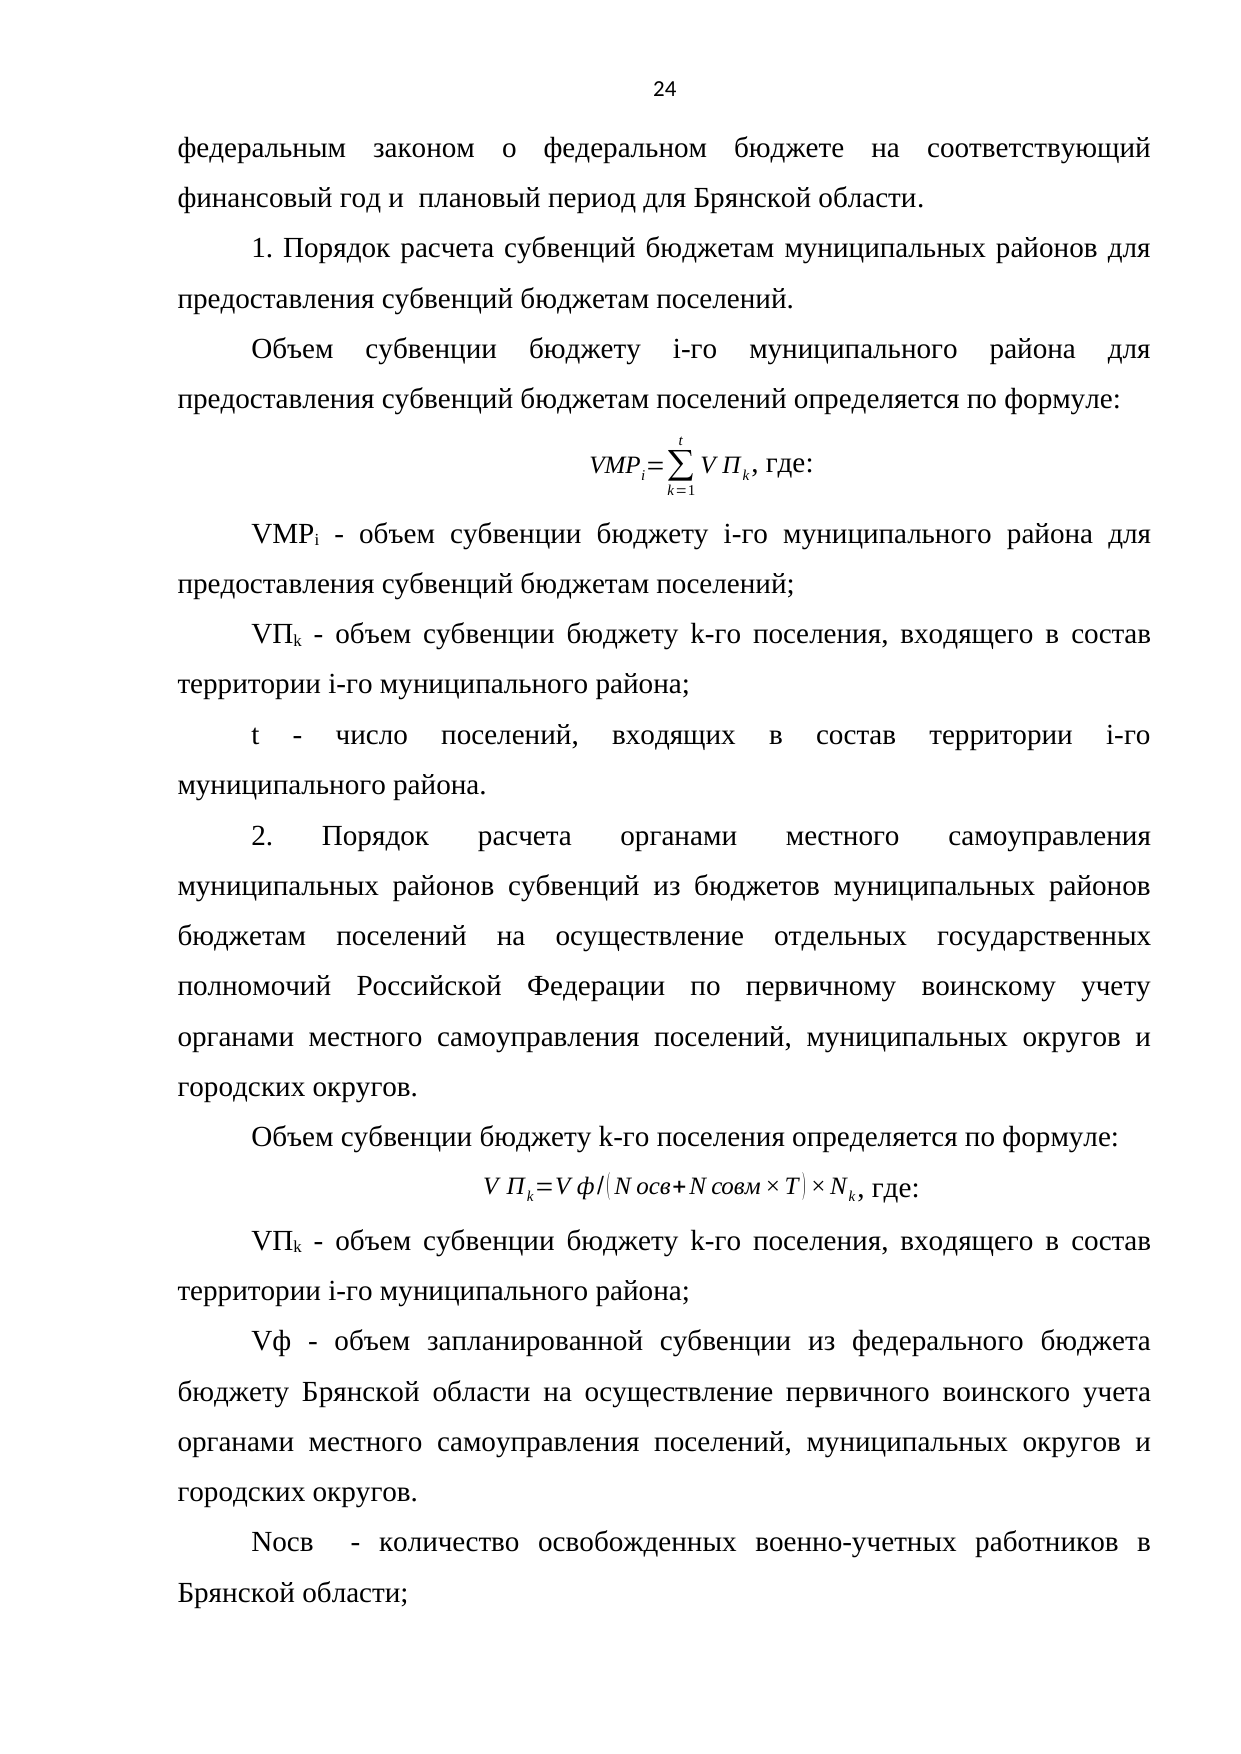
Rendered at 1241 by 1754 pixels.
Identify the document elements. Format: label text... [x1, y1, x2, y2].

text VПk - объем субвенции бюджету k-го поселения, входящего в состав территории i-го муниципального района; [177, 616, 1152, 700]
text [177, 130, 1152, 214]
text VMPi - объем субвенции бюджету i-го муниципального района для предоставления субвенций бюджетам поселений; [177, 516, 1152, 599]
text Vф - объем запланированной субвенции из федерального бюджета бюджету Брянской области на осуществление первичного воинского учета органами местного самоуправления поселений, муниципальных округов и городских округов. [177, 1323, 1152, 1508]
text Объем субвенции бюджету k-го поселения определяется по формуле: [177, 1119, 1152, 1153]
text VПk - объем субвенции бюджету k-го поселения, входящего в состав территории i-го муниципального района; [177, 1223, 1152, 1307]
text , где: [177, 432, 1152, 499]
text t - число поселений, входящих в состав территории i-го муниципального района. [177, 717, 1152, 801]
text Nосв - количество освобожденных военно-учетных работников в Брянской области; [177, 1524, 1152, 1608]
text Объем субвенции бюджету i-го муниципального района для предоставления субвенций бюджетам поселений определяется по формуле: [177, 331, 1152, 415]
text 2. Порядок расчета органами местного самоуправления муниципальных районов субвенций из бюджетов муниципальных районов бюджетам поселений на осуществление отдельных государственных полномочий Российской Федерации по первичному воинскому учету органами местного самоуправления поселений, муниципальных округов и городских округов. [177, 818, 1152, 1103]
text 1. Порядок расчета субвенций бюджетам муниципальных районов для предоставления субвенций бюджетам поселений. [177, 230, 1152, 314]
text , где: [177, 1170, 1152, 1206]
